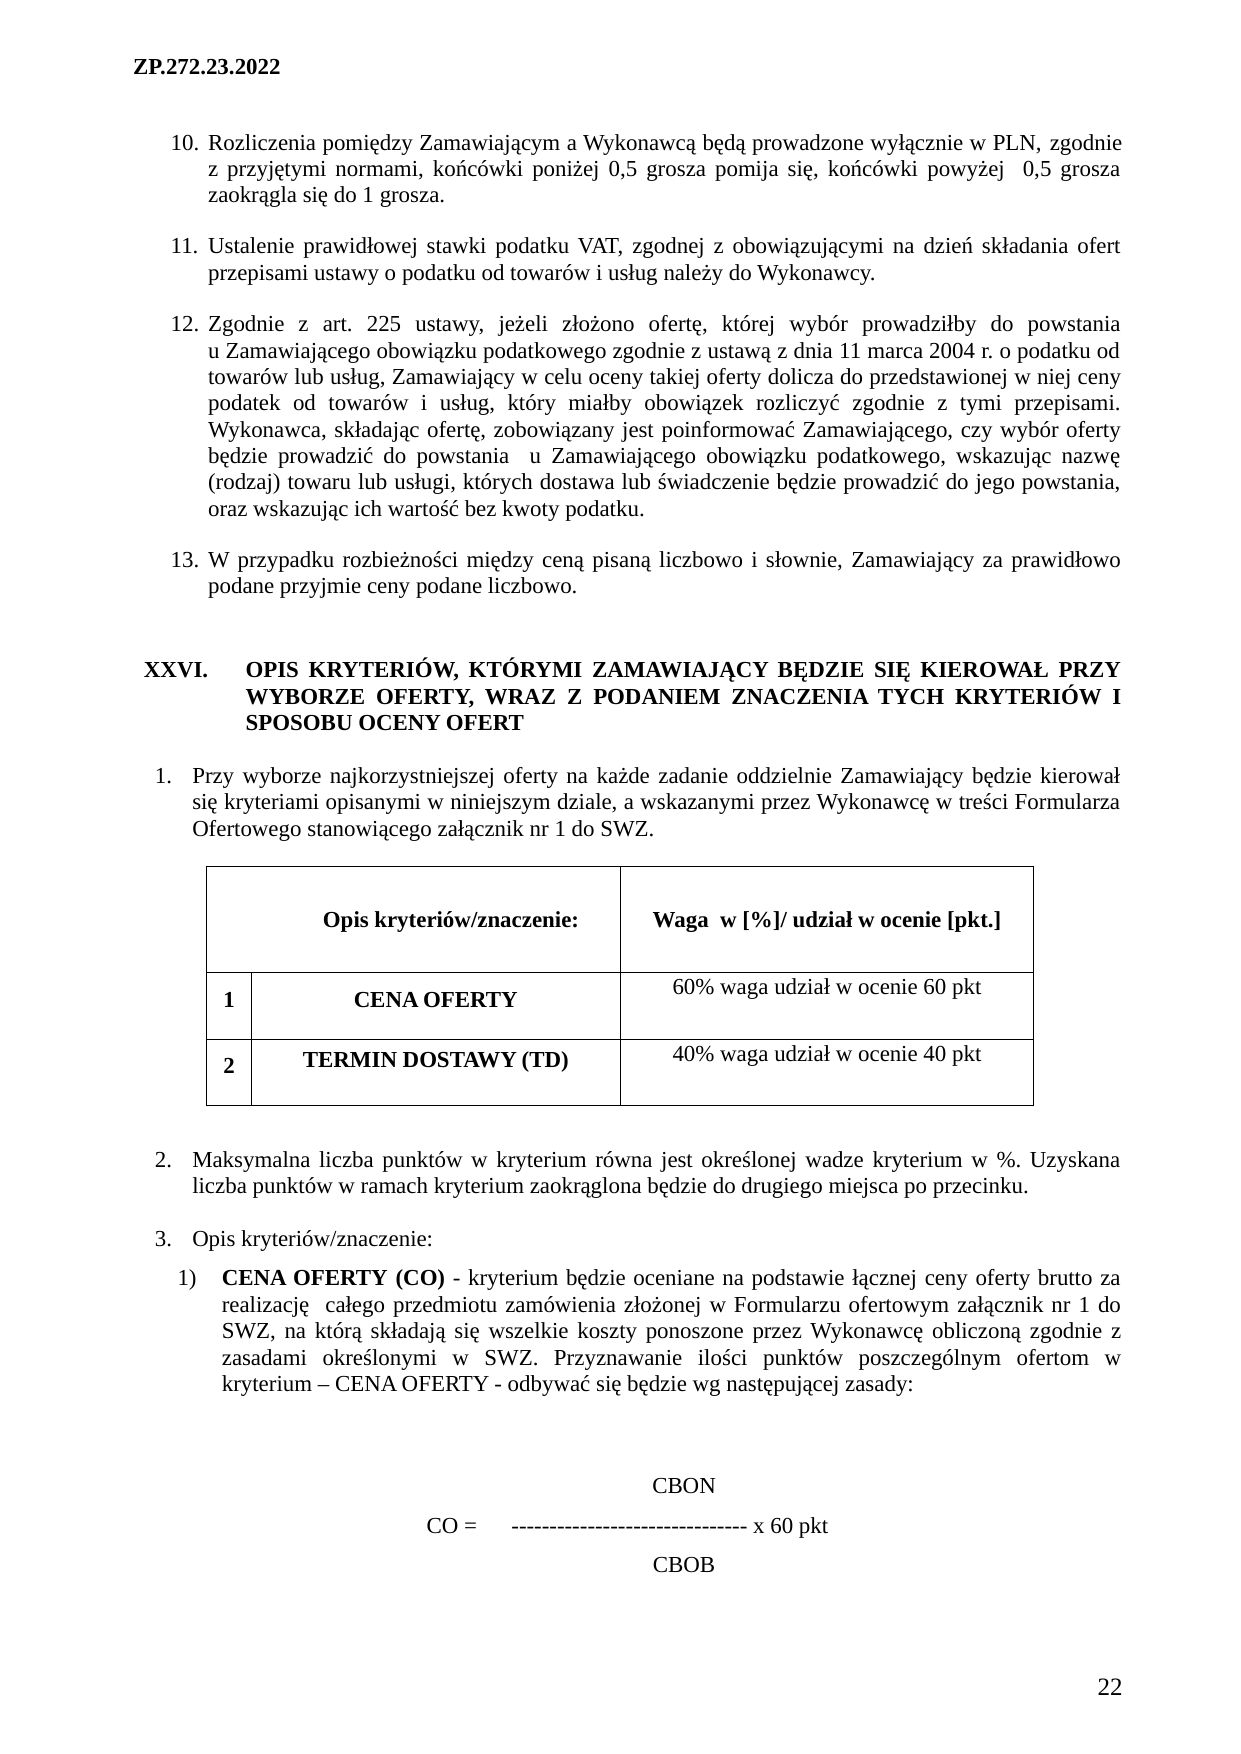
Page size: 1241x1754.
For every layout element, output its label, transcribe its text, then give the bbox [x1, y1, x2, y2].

table_header Opis kryteriów/znaczenie: [207, 867, 620, 972]
list Zgodnie z art. 225 ustawy, jeżeli złożono ofertę, której wybór prowadziłby do powstania u Zamawiającego obowiązku podatkowego zgodnie z ustawą z dnia 11 marca 2004 r. o podatku od towarów lub usług, Zamawiający w celu oceny takiej oferty dolicza do przedstawionej w niej ceny podatek od towarów i usług, który miałby obowiązek rozliczyć zgodnie z tymi przepisami. Wykonawca, składając ofertę, zobowiązany jest poinformować Zamawiającego, czy wybór oferty będzie prowadzić do powstania u Zamawiającego obowiązku podatkowego, wskazując nazwę (rodzaj) towaru lub usługi, których dostawa lub świadczenie będzie prowadzić do jego powstania, oraz wskazując ich wartość bez kwoty podatku. [170, 310, 1122, 521]
table_cell 2 [207, 1040, 251, 1105]
table_cell 40% waga udział w ocenie 40 pkt [621, 1040, 1033, 1105]
text CO = ------------------------------- x 60 pkt [133, 1512, 1122, 1538]
list OPIS KRYTERIÓW, KTÓRYMI ZAMAWIAJĄCY BĘDZIE SIĘ KIEROWAŁ PRZY WYBORZE OFERTY, WRAZ Z PODANIEM ZNACZENIA TYCH KRYTERIÓW I SPOSOBU OCENY OFERT [208, 656, 1122, 736]
list Ustalenie prawidłowej stawki podatku VAT, zgodnej z obowiązującymi na dzień składania ofert przepisami ustawy o podatku od towarów i usług należy do Wykonawcy. [170, 233, 1122, 285]
list Maksymalna liczba punktów w kryterium równa jest określonej wadze kryterium w %. Uzyskana liczba punktów w ramach kryterium zaokrąglona będzie do drugiego miejsca po przecinku. [154, 1146, 1122, 1199]
list Rozliczenia pomiędzy Zamawiającym a Wykonawcą będą prowadzone wyłącznie w PLN, zgodnie z przyjętymi normami, końcówki poniżej 0,5 grosza pomija się, końcówki powyżej 0,5 grosza zaokrągla się do 1 grosza. [170, 128, 1122, 208]
table_header Waga w [%]/ udział w ocenie [pkt.] [621, 867, 1033, 972]
text CBON [245, 1473, 1122, 1499]
table_cell 60% waga udział w ocenie 60 pkt [621, 973, 1033, 1039]
table_cell 1 [207, 973, 251, 1039]
table_cell CENA OFERTY [252, 973, 620, 1039]
list Opis kryteriów/znaczenie: [154, 1225, 1122, 1251]
list Przy wyborze najkorzystniejszej oferty na każde zadanie oddzielnie Zamawiający będzie kierował się kryteriami opisanymi w niniejszym dziale, a wskazanymi przez Wykonawcę w treści Formularza Ofertowego stanowiącego załącznik nr 1 do SWZ. [154, 762, 1122, 841]
text CBOB [245, 1552, 1122, 1578]
list W przypadku rozbieżności między ceną pisaną liczbowo i słownie, Zamawiający za prawidłowo podane przyjmie ceny podane liczbowo. [170, 546, 1122, 599]
list CENA OFERTY (CO) - kryterium będzie oceniane na podstawie łącznej ceny oferty brutto za realizację całego przedmiotu zamówienia złożonej w Formularzu ofertowym załącznik nr 1 do SWZ, na którą składają się wszelkie koszty ponoszone przez Wykonawcę obliczoną zgodnie z zasadami określonymi w SWZ. Przyznawanie ilości punktów poszczególnym ofertom w kryterium – CENA OFERTY - odbywać się będzie wg następującej zasady: [177, 1264, 1122, 1396]
table_cell TERMIN DOSTAWY (TD) [252, 1040, 620, 1105]
